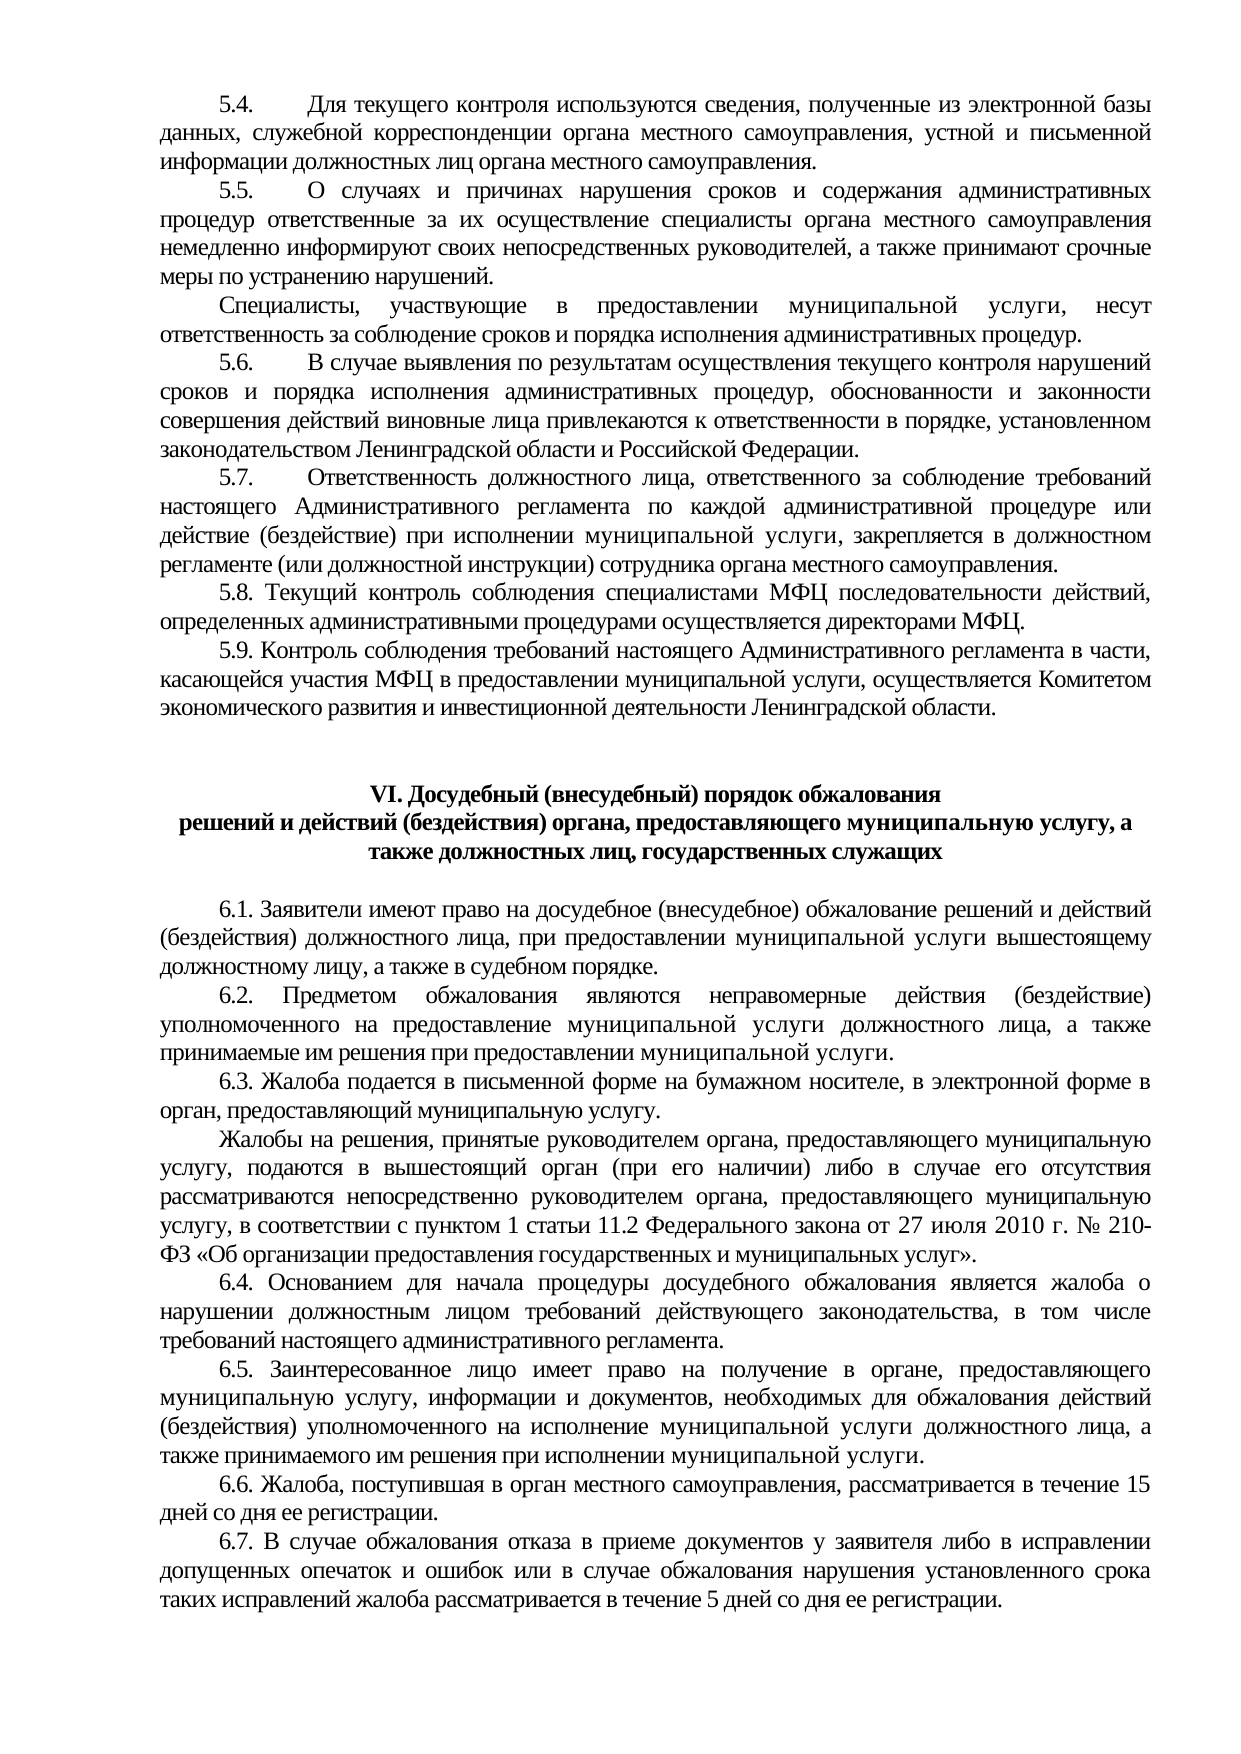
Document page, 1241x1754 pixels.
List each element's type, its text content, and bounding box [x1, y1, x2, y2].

text 6.5. Заинтересованное лицо имеет право на получение в органе, предоставляющего муниципальную услугу, информации и документов, необходимых для обжалования действий (бездействия) уполномоченного на исполнение муниципальной услуги должностного лица, а также принимаемого им решения при исполнении муниципальной услуги. [159, 1354, 1152, 1469]
text решений и действий (бездействия) органа, предоставляющего муниципальную услугу, а также должностных лиц, государственных служащих [159, 807, 1152, 865]
text 5.9. Контроль соблюдения требований настоящего Административного регламента в части, касающейся участия МФЦ в предоставлении муниципальной услуги, осуществляется Комитетом экономического развития и инвестиционной деятельности Ленинградской области. [159, 635, 1152, 721]
text 6.6. Жалоба, поступившая в орган местного самоуправления, рассматривается в течение 15 дней со дня ее регистрации. [159, 1469, 1152, 1526]
text 6.4. Основанием для начала процедуры досудебного обжалования является жалоба о нарушении должностным лицом требований действующего законодательства, в том числе требований настоящего административного регламента. [159, 1267, 1152, 1354]
text 5.8. Текущий контроль соблюдения специалистами МФЦ последовательности действий, определенных административными процедурами осуществляется директорами МФЦ. [159, 577, 1152, 635]
text 5.4. Для текущего контроля используются сведения, полученные из электронной базы данных, служебной корреспонденции органа местного самоуправления, устной и письменной информации должностных лиц органа местного самоуправления. [159, 89, 1152, 175]
text 6.3. Жалоба подается в письменной форме на бумажном носителе, в электронной форме в орган, предоставляющий муниципальную услугу. [159, 1066, 1152, 1124]
text 6.7. В случае обжалования отказа в приеме документов у заявителя либо в исправлении допущенных опечаток и ошибок или в случае обжалования нарушения установленного срока таких исправлений жалоба рассматривается в течение 5 дней со дня ее регистрации. [159, 1526, 1152, 1612]
text Жалобы на решения, принятые руководителем органа, предоставляющего муниципальную услугу, подаются в вышестоящий орган (при его наличии) либо в случае его отсутствия рассматриваются непосредственно руководителем органа, предоставляющего муниципальную услугу, в соответствии с пунктом 1 статьи 11.2 Федерального закона от 27 июля . № 210-ФЗ «Об организации предоставления государственных и муниципальных услуг». [159, 1124, 1152, 1267]
text 5.6. В случае выявления по результатам осуществления текущего контроля нарушений сроков и порядка исполнения административных процедур, обоснованности и законности совершения действий виновные лица привлекаются к ответственности в порядке, установленном законодательством Ленинградской области и Российской Федерации. [159, 347, 1152, 462]
text 6.2. Предметом обжалования являются неправомерные действия (бездействие) уполномоченного на предоставление муниципальной услуги должностного лица, а также принимаемые им решения при предоставлении муниципальной услуги. [159, 980, 1152, 1066]
text Специалисты, участвующие в предоставлении муниципальной услуги, несут ответственность за соблюдение сроков и порядка исполнения административных процедур. [159, 290, 1152, 347]
text VI. Досудебный (внесудебный) порядок обжалования [159, 779, 1152, 807]
text 5.7. Ответственность должностного лица, ответственного за соблюдение требований настоящего Административного регламента по каждой административной процедуре или действие (бездействие) при исполнении муниципальной услуги, закрепляется в должностном регламенте (или должностной инструкции) сотрудника органа местного самоуправления. [159, 462, 1152, 577]
text 6.1. Заявители имеют право на досудебное (внесудебное) обжалование решений и действий (бездействия) должностного лица, при предоставлении муниципальной услуги вышестоящему должностному лицу, а также в судебном порядке. [159, 894, 1152, 980]
text 5.5. О случаях и причинах нарушения сроков и содержания административных процедур ответственные за их осуществление специалисты органа местного самоуправления немедленно информируют своих непосредственных руководителей, а также принимают срочные меры по устранению нарушений. [159, 175, 1152, 290]
